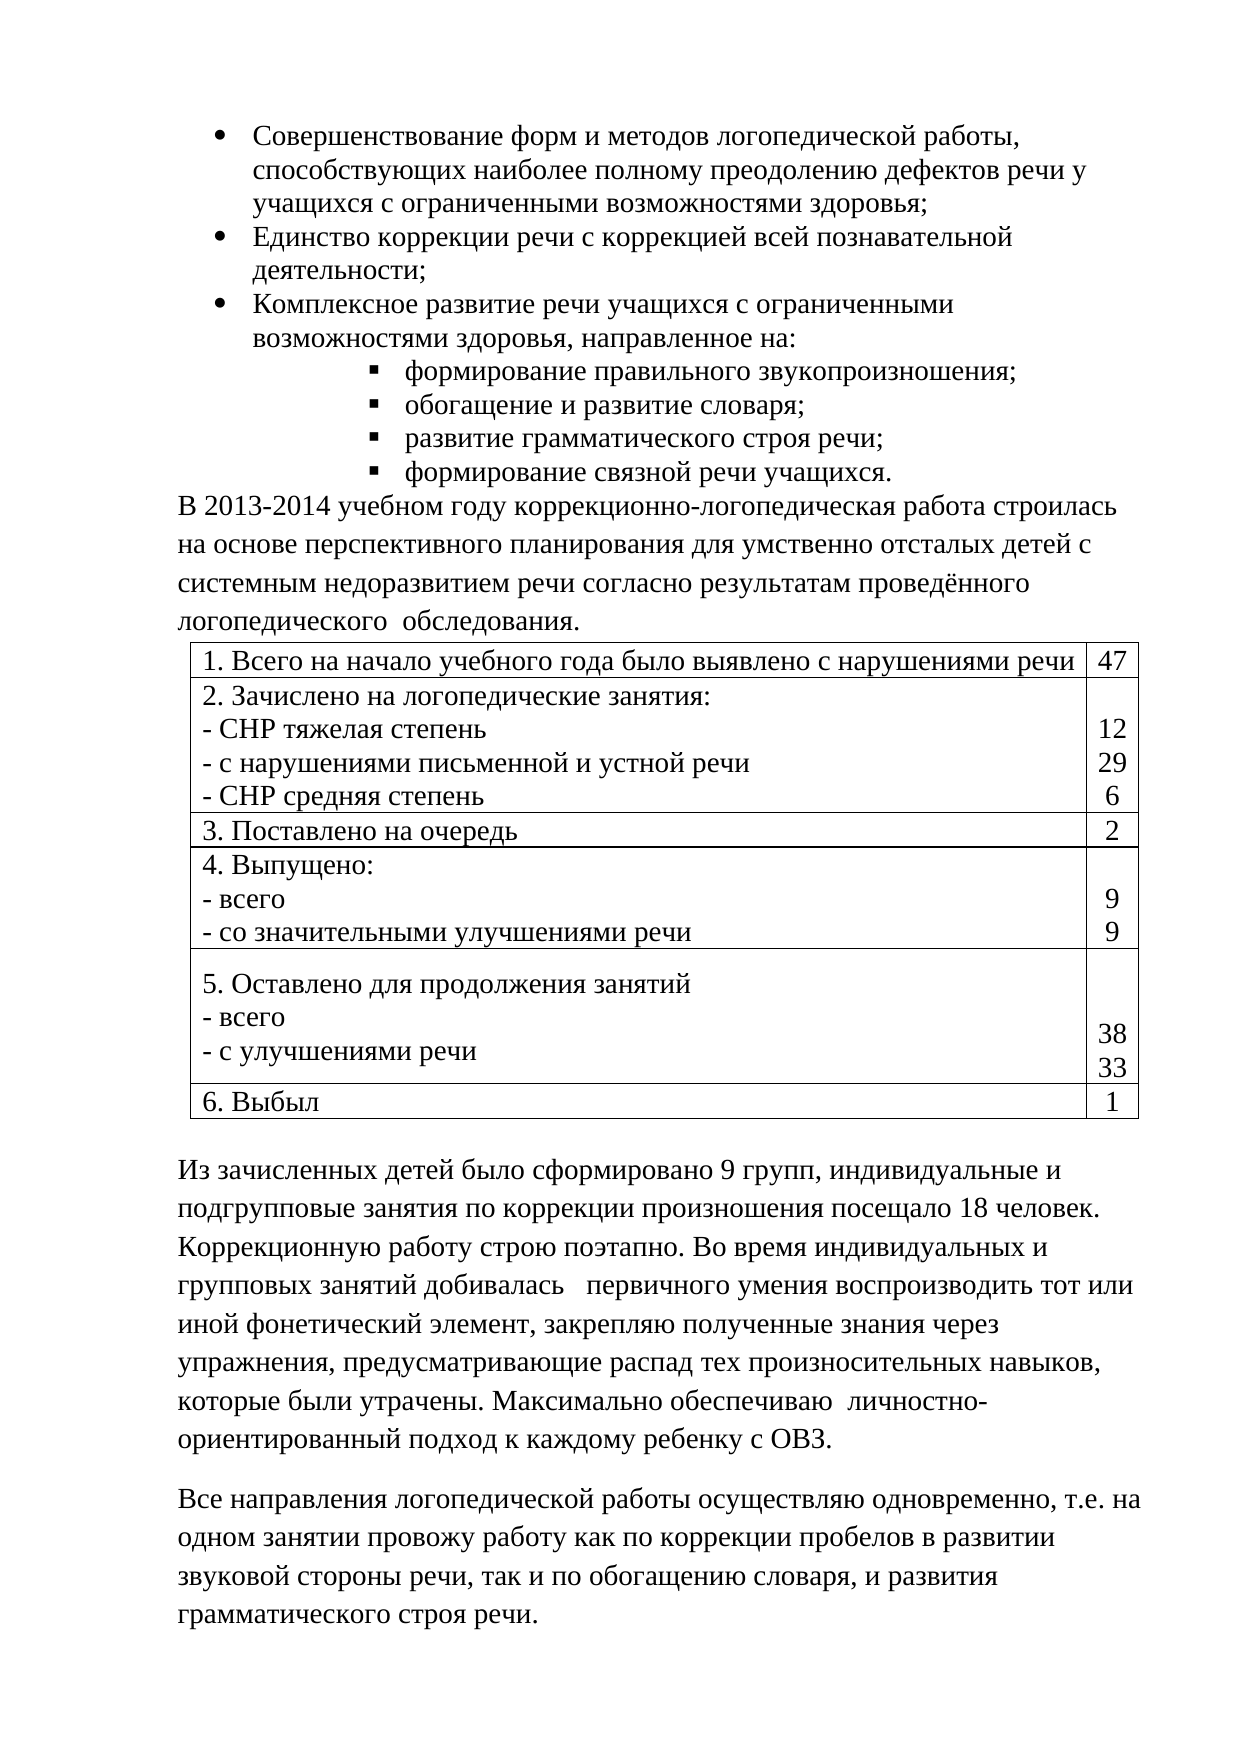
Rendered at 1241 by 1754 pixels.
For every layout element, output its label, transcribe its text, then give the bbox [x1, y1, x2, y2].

table_cell 5. Оставлено для продолжения занятий - всего - с улучшениями речи [191, 949, 1086, 1083]
table_cell 6. Выбыл [191, 1084, 1086, 1118]
text Из зачисленных детей было сформировано 9 групп, индивидуальные и подгрупповые занятия по коррекции произношения посещало 18 человек. [177, 1152, 1152, 1224]
list формирование связной речи учащихся. [367, 454, 1152, 488]
text Коррекционную работу строю поэтапно. Во время индивидуальных и групповых занятий добивалась первичного умения воспроизводить тот или иной фонетический элемент, закрепляю полученные знания через упражнения, предусматривающие распад тех произносительных навыков, которые были утрачены. Максимально обеспечиваю личностно-ориентированный подход к каждому ребенку с ОВЗ. [177, 1229, 1152, 1455]
table_cell 38 33 [1087, 949, 1138, 1083]
table_cell 2 [1087, 813, 1138, 846]
table_header 1. Всего на начало учебного года было выявлено с нарушениями речи [191, 643, 1086, 677]
table_cell 2. Зачислено на логопедические занятия: - СНР тяжелая степень - с нарушениями письменной и устной речи - СНР средняя степень [191, 678, 1086, 812]
list Совершенствование форм и методов логопедической работы, способствующих наиболее полному преодолению дефектов речи у учащихся с ограниченными возможностями здоровья; [215, 118, 1152, 219]
table_cell 1 [1087, 1084, 1138, 1118]
text В 2013-2014 учебном году коррекционно-логопедическая работа строилась на основе перспективного планирования для умственно отсталых детей с системным недоразвитием речи согласно результатам проведённого логопедического обследования. [177, 488, 1152, 637]
table_cell 4. Выпущено: - всего - со значительными улучшениями речи [191, 848, 1086, 948]
list Комплексное развитие речи учащихся с ограниченными возможностями здоровья, направленное на: [215, 286, 1152, 353]
list Единство коррекции речи с коррекцией всей познавательной деятельности; [215, 219, 1152, 286]
table_cell 12 29 6 [1087, 678, 1138, 812]
table_header 47 [1087, 643, 1138, 677]
list формирование правильного звукопроизношения; [367, 353, 1152, 387]
table_cell 9 9 [1087, 848, 1138, 948]
list развитие грамматического строя речи; [367, 421, 1152, 454]
table_cell 3. Поставлено на очередь [191, 813, 1086, 846]
list обогащение и развитие словаря; [367, 387, 1152, 421]
text Все направления логопедической работы осуществляю одновременно, т.е. на одном занятии провожу работу как по коррекции пробелов в развитии звуковой стороны речи, так и по обогащению словаря, и развития грамматического строя речи. [177, 1481, 1152, 1630]
